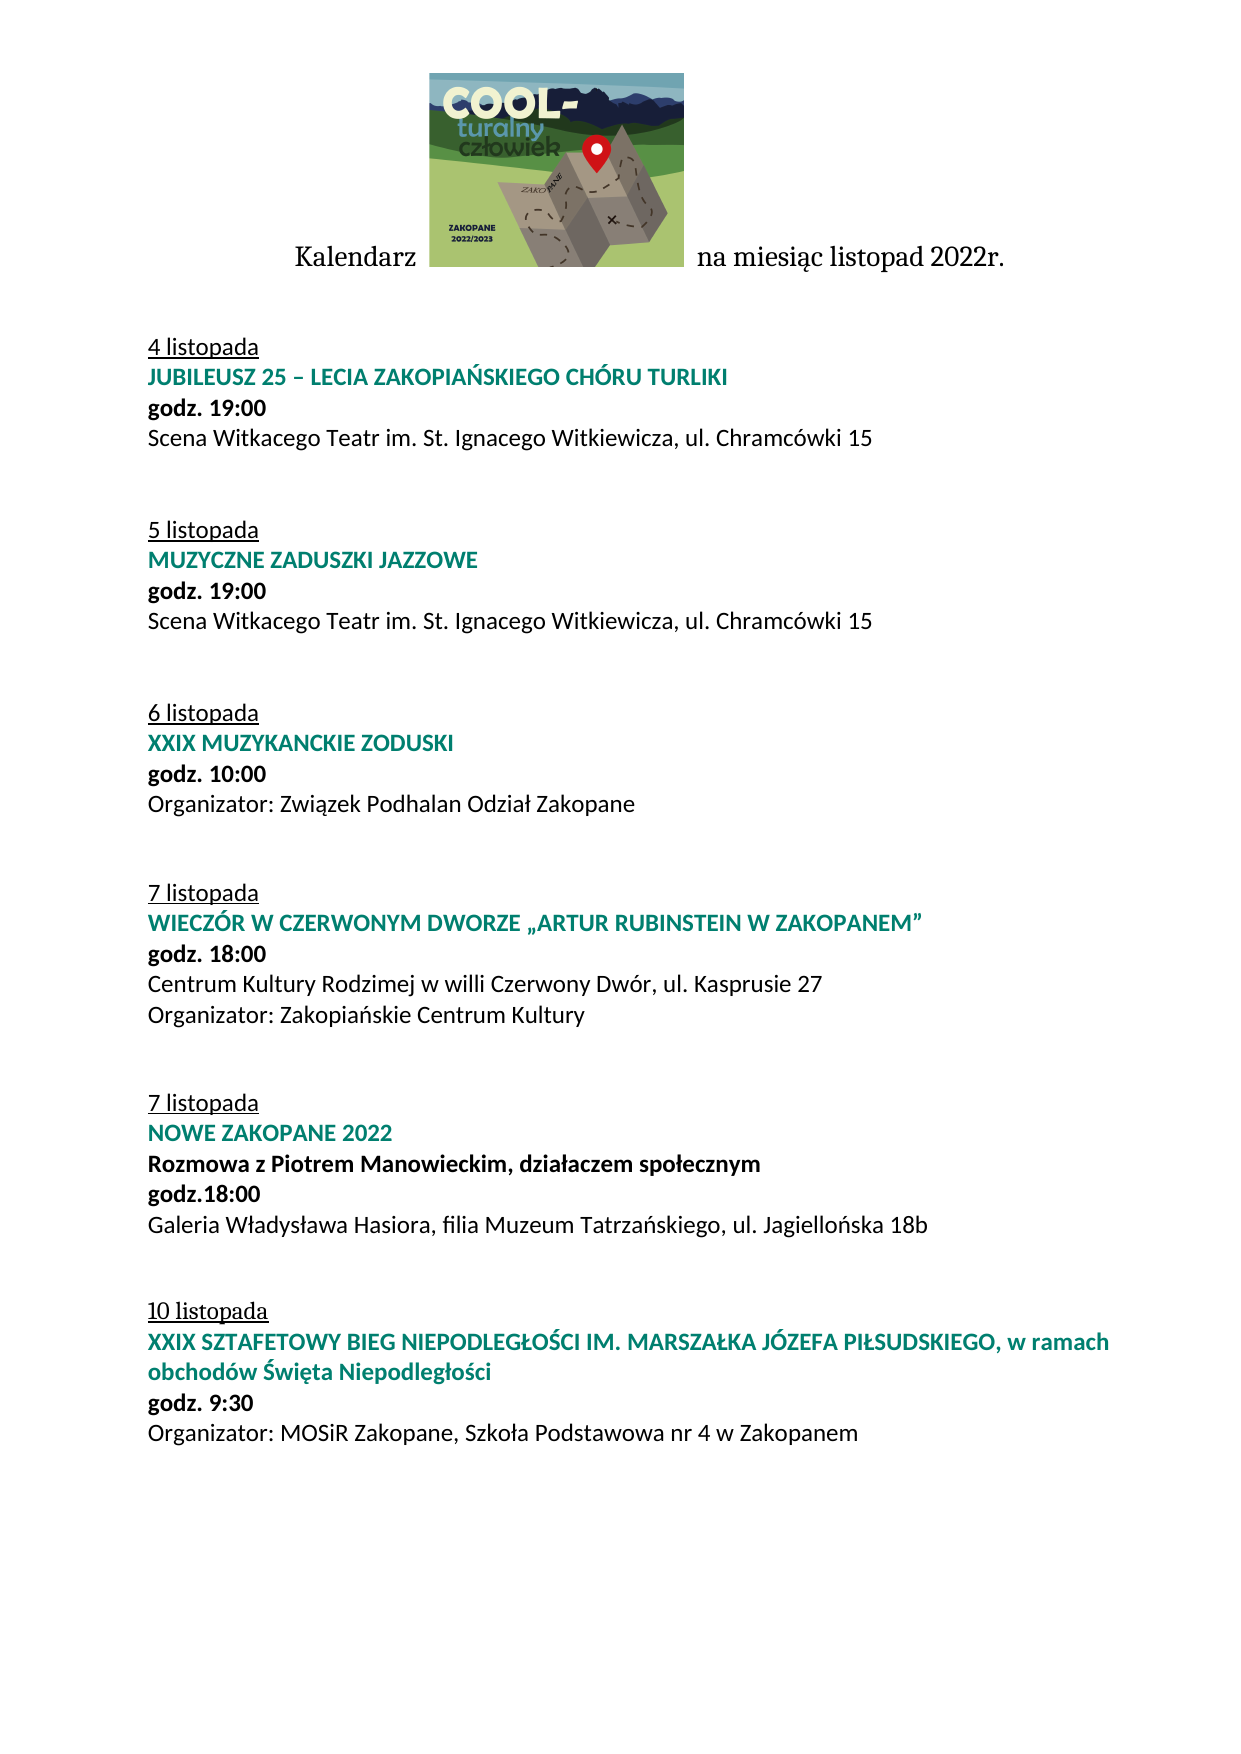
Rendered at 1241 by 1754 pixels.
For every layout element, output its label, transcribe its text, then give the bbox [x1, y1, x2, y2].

text Galeria Władysława Hasiora, filia Muzeum Tatrzańskiego, ul. Jagiellońska 18b [148, 1209, 1152, 1239]
text NOWE ZAKOPANE 2022 [148, 1117, 1152, 1148]
text XXIX MUZYKANCKIE ZODUSKI [148, 728, 1152, 758]
text XXIX SZTAFETOWY BIEG NIEPODLEGŁOŚCI IM. MARSZAŁKA JÓZEFA PIŁSUDSKIEGO, w ramach obchodów Święta Niepodległości [148, 1326, 1152, 1387]
text Organizator: Związek Podhalan Odział Zakopane [148, 789, 1152, 819]
text Centrum Kultury Rodzimej w willi Czerwony Dwór, ul. Kasprusie 27 [148, 968, 1152, 999]
text 5 listopada [148, 514, 1152, 544]
text 4 listopada [148, 331, 1152, 361]
text 7 listopada [148, 877, 1152, 907]
text 7 listopada [148, 1087, 1152, 1117]
text JUBILEUSZ 25 – LECIA ZAKOPIAŃSKIEGO CHÓRU TURLIKI [148, 361, 1152, 392]
text MUZYCZNE ZADUSZKI JAZZOWE [148, 544, 1152, 575]
text godz.18:00 [148, 1178, 1152, 1209]
text Organizator: Zakopiańskie Centrum Kultury [148, 999, 1152, 1029]
text 10 listopada [148, 1297, 1152, 1326]
text godz. 19:00 [148, 392, 1152, 422]
text 6 listopada [148, 697, 1152, 728]
text godz. 19:00 [148, 575, 1152, 606]
text godz. 10:00 [148, 758, 1152, 789]
text Rozmowa z Piotrem Manowieckim, działaczem społecznym [148, 1148, 1152, 1178]
text Scena Witkacego Teatr im. St. Ignacego Witkiewicza, ul. Chramcówki 15 [148, 606, 1152, 636]
text godz. 9:30 [148, 1387, 1152, 1417]
text Scena Witkacego Teatr im. St. Ignacego Witkiewicza, ul. Chramcówki 15 [148, 422, 1152, 453]
text Organizator: MOSiR Zakopane, Szkoła Podstawowa nr 4 w Zakopanem [148, 1417, 1152, 1448]
text WIECZÓR W CZERWONYM DWORZE „ARTUR RUBINSTEIN W ZAKOPANEM” [148, 907, 1152, 938]
picture [429, 73, 684, 267]
text godz. 18:00 [148, 938, 1152, 968]
